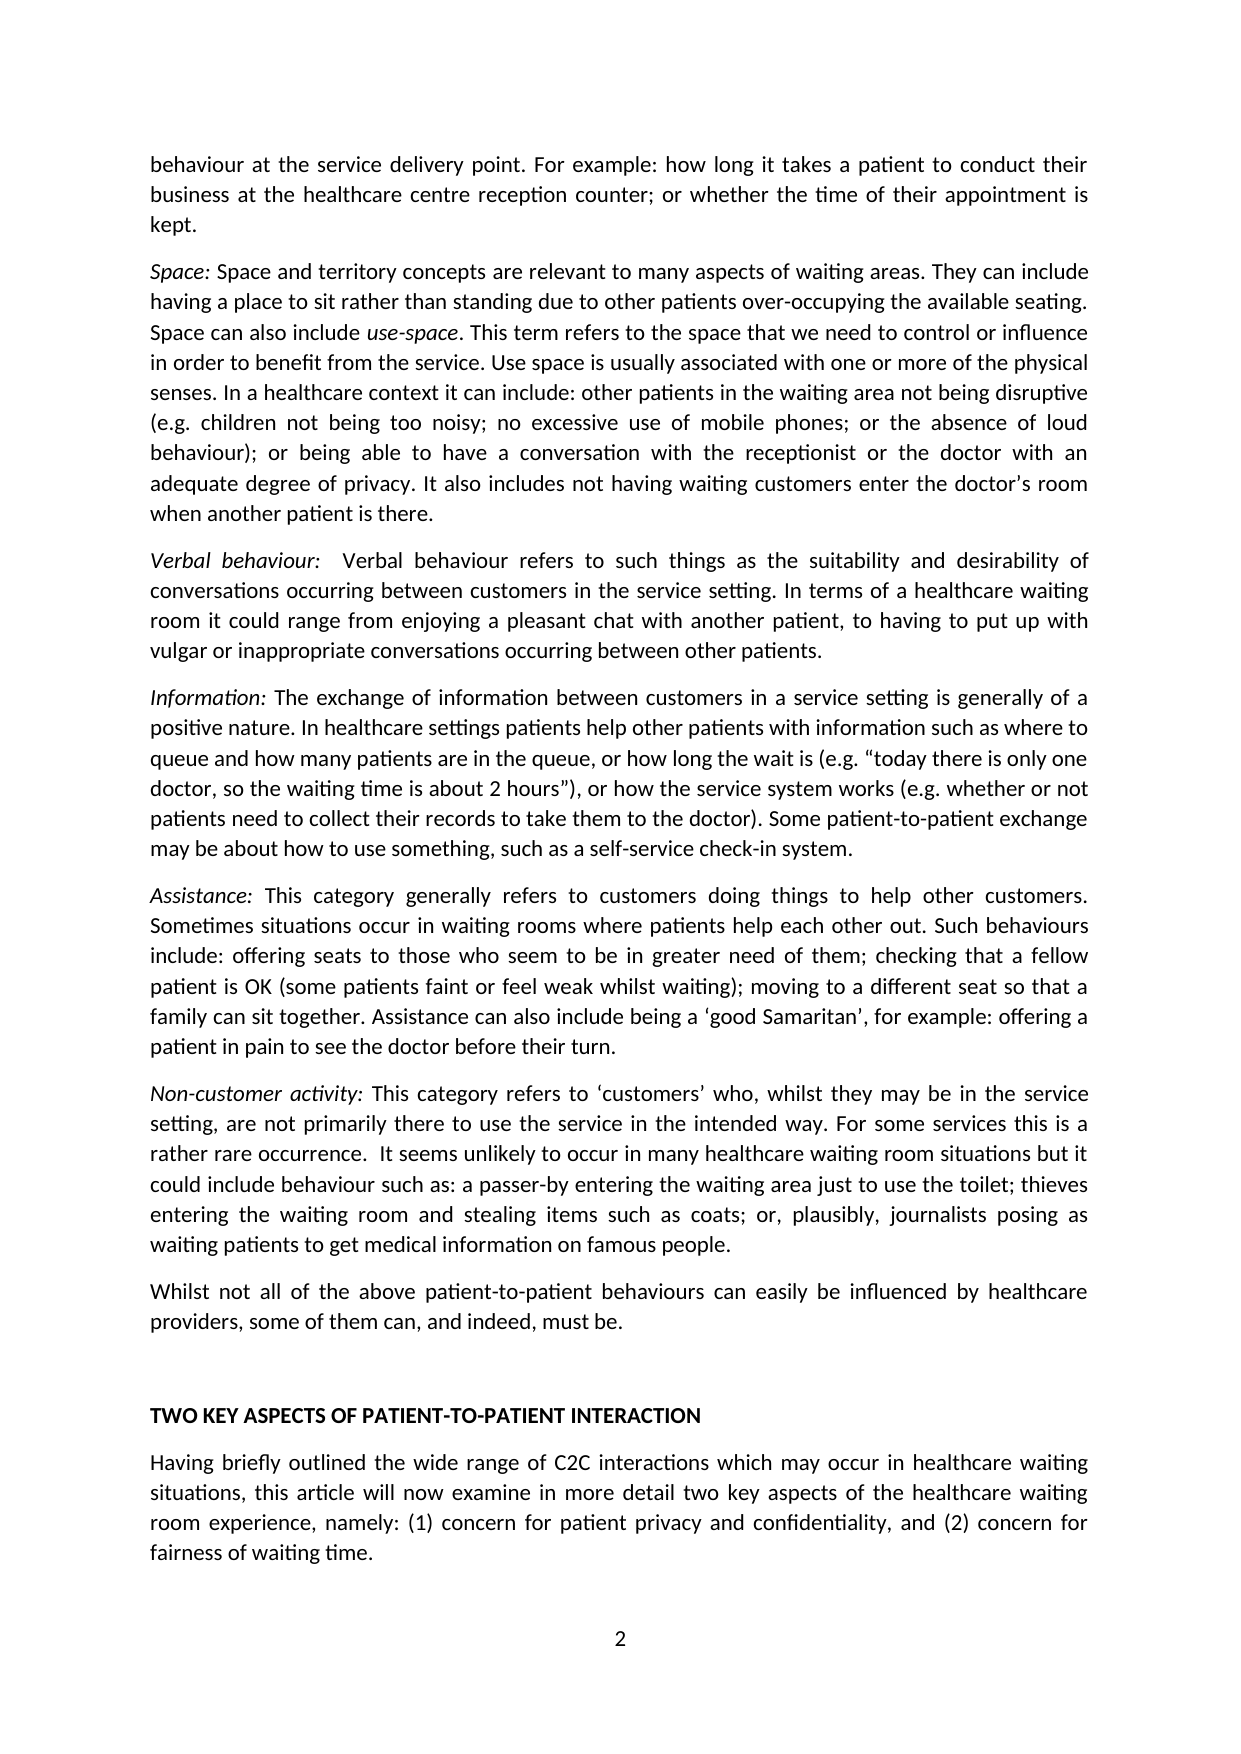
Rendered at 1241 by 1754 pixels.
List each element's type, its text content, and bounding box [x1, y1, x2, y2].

text Assistance: This category generally refers to customers doing things to help other customers. Sometimes situations occur in waiting rooms where patients help each other out. Such behaviours include: offering seats to those who seem to be in greater need of them; checking that a fellow patient is OK (some patients faint or feel weak whilst waiting); moving to a different seat so that a family can sit together. Assistance can also include being a ‘good Samaritan’, for example: offering a patient in pain to see the doctor before their turn. [150, 881, 1090, 1060]
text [150, 150, 1090, 238]
text Information: The exchange of information between customers in a service setting is generally of a positive nature. In healthcare settings patients help other patients with information such as where to queue and how many patients are in the queue, or how long the wait is (e.g. “today there is only one doctor, so the waiting time is about 2 hours”), or how the service system works (e.g. whether or not patients need to collect their records to take them to the doctor). Some patient-to-patient exchange may be about how to use something, such as a self-service check-in system. [150, 683, 1090, 862]
text TWO KEY ASPECTS OF PATIENT-TO-PATIENT INTERACTION [150, 1401, 1090, 1429]
text Verbal behaviour: Verbal behaviour refers to such things as the suitability and desirability of conversations occurring between customers in the service setting. In terms of a healthcare waiting room it could range from enjoying a pleasant chat with another patient, to having to put up with vulgar or inappropriate conversations occurring between other patients. [150, 546, 1090, 664]
text Having briefly outlined the wide range of C2C interactions which may occur in healthcare waiting situations, this article will now examine in more detail two key aspects of the healthcare waiting room experience, namely: (1) concern for patient privacy and confidentiality, and (2) concern for fairness of waiting time. [150, 1448, 1090, 1567]
text Whilst not all of the above patient-to-patient behaviours can easily be influenced by healthcare providers, some of them can, and indeed, must be. [150, 1277, 1090, 1335]
text Non-customer activity: This category refers to ‘customers’ who, whilst they may be in the service setting, are not primarily there to use the service in the intended way. For some services this is a rather rare occurrence. It seems unlikely to occur in many healthcare waiting room situations but it could include behaviour such as: a passer-by entering the waiting area just to use the toilet; thieves entering the waiting room and stealing items such as coats; or, plausibly, journalists posing as waiting patients to get medical information on famous people. [150, 1079, 1090, 1258]
text Space: Space and territory concepts are relevant to many aspects of waiting areas. They can include having a place to sit rather than standing due to other patients over-occupying the available seating. Space can also include use-space. This term refers to the space that we need to control or influence in order to benefit from the service. Use space is usually associated with one or more of the physical senses. In a healthcare context it can include: other patients in the waiting area not being disruptive (e.g. children not being too noisy; no excessive use of mobile phones; or the absence of loud behaviour); or being able to have a conversation with the receptionist or the doctor with an adequate degree of privacy. It also includes not having waiting customers enter the doctor’s room when another patient is there. [150, 257, 1090, 527]
